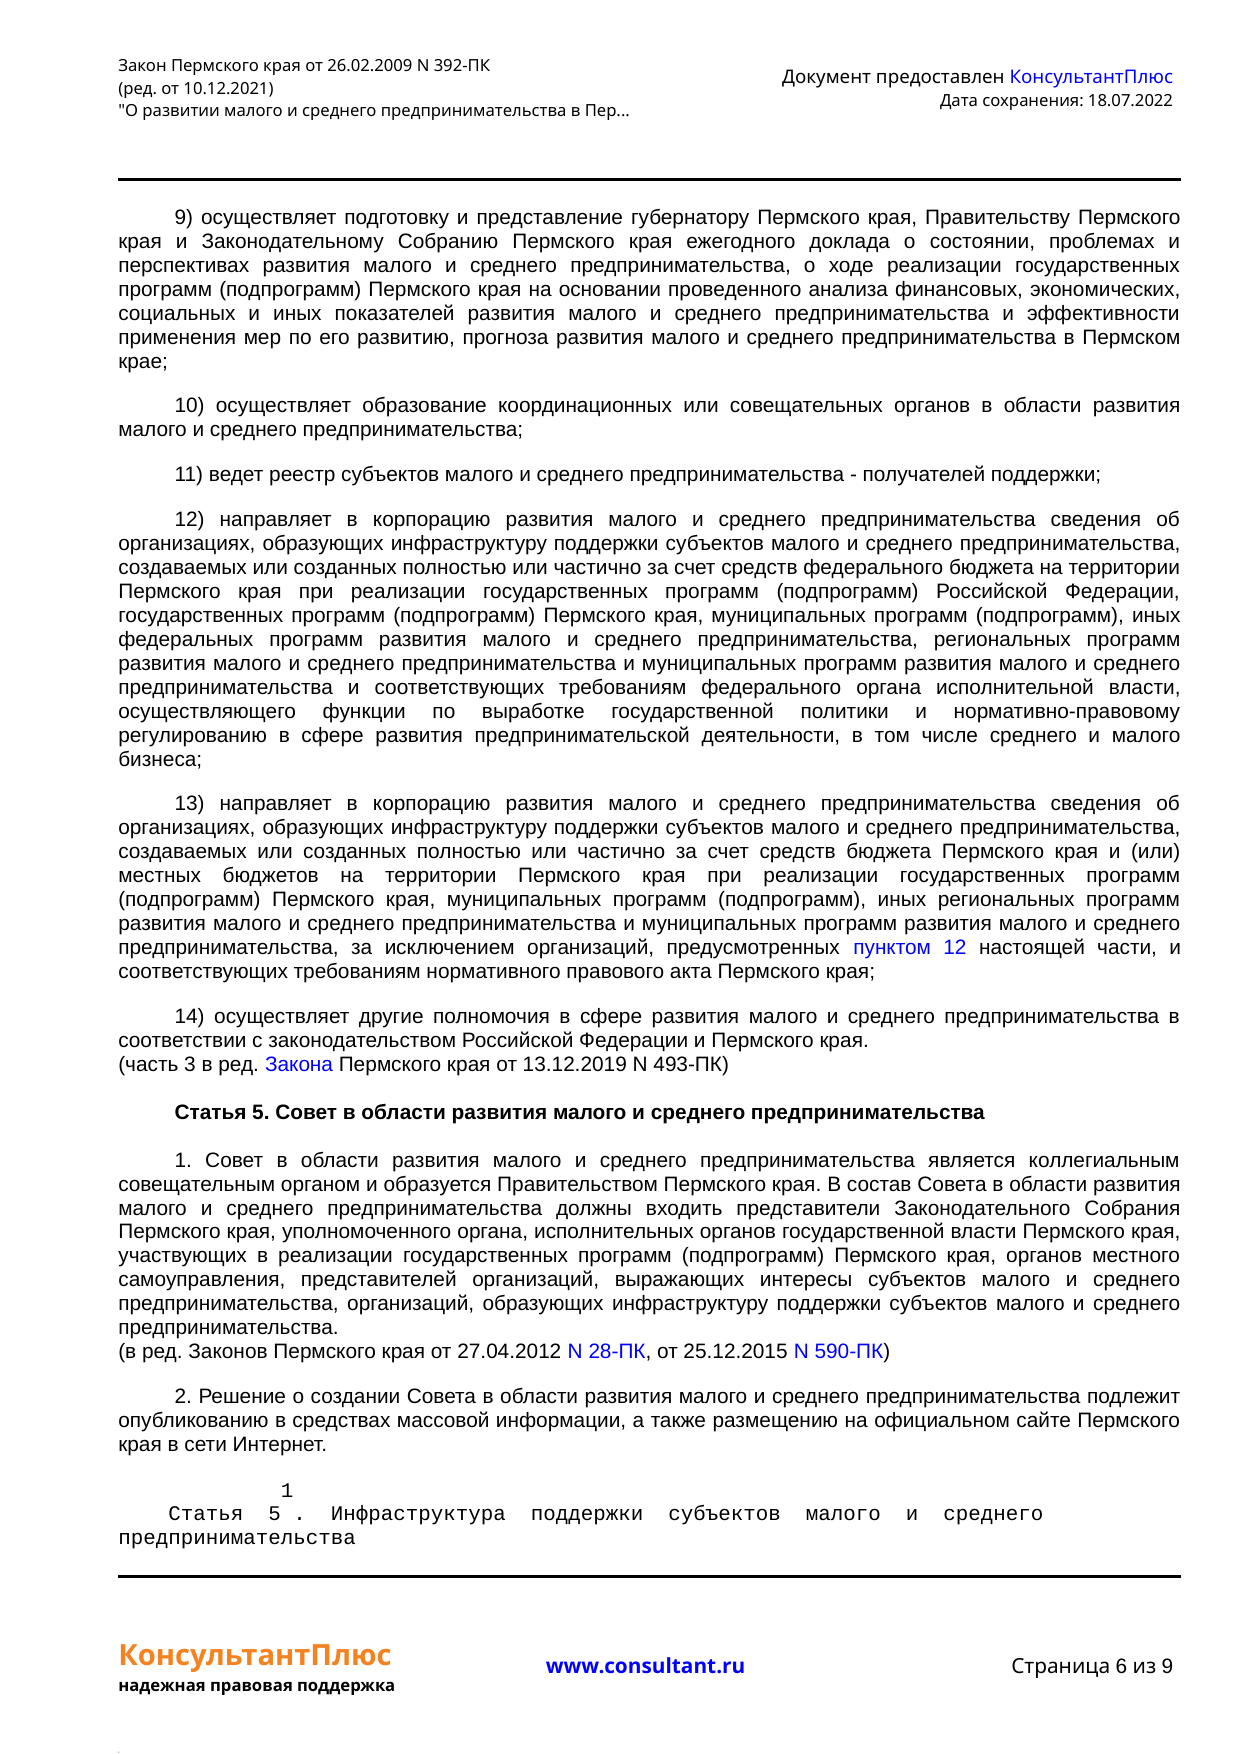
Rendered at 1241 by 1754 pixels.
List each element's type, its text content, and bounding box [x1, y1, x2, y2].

text Статья 5 . Инфраструктура поддержки субъектов малого и среднего [118, 1503, 1181, 1527]
text 9) осуществляет подготовку и представление губернатору Пермского края, Правительству Пермского края и Законодательному Собранию Пермского края ежегодного доклада о состоянии, проблемах и перспективах развития малого и среднего предпринимательства, о ходе реализации государственных программ (подпрограмм) Пермского края на основании проведенного анализа финансовых, экономических, социальных и иных показателей развития малого и среднего предпринимательства и эффективности применения мер по его развитию, прогноза развития малого и среднего предпринимательства в Пермском крае; [118, 205, 1181, 372]
text 1. Совет в области развития малого и среднего предпринимательства является коллегиальным совещательным органом и образуется Правительством Пермского края. В состав Совета в области развития малого и среднего предпринимательства должны входить представители Законодательного Собрания Пермского края, уполномоченного органа, исполнительных органов государственной власти Пермского края, участвующих в реализации государственных программ (подпрограмм) Пермского края, органов местного самоуправления, представителей организаций, выражающих интересы субъектов малого и среднего предпринимательства, организаций, образующих инфраструктуру поддержки субъектов малого и среднего предпринимательства. [118, 1147, 1181, 1339]
text 13) направляет в корпорацию развития малого и среднего предпринимательства сведения об организациях, образующих инфраструктуру поддержки субъектов малого и среднего предпринимательства, создаваемых или созданных полностью или частично за счет средств бюджета Пермского края и (или) местных бюджетов на территории Пермского края при реализации государственных программ (подпрограмм) Пермского края, муниципальных программ (подпрограмм), иных региональных программ развития малого и среднего предпринимательства и муниципальных программ развития малого и среднего предпринимательства, за исключением организаций, предусмотренных пунктом 12 настоящей части, и соответствующих требованиям нормативного правового акта Пермского края; [118, 791, 1181, 983]
text предпринимательства [118, 1527, 1181, 1551]
text 11) ведет реестр субъектов малого и среднего предпринимательства - получателей поддержки; [118, 462, 1181, 486]
text 2. Решение о создании Совета в области развития малого и среднего предпринимательства подлежит опубликованию в средствах массовой информации, а также размещению на официальном сайте Пермского края в сети Интернет. [118, 1384, 1181, 1456]
text (в ред. Законов Пермского края от 27.04.2012 N 28-ПК, от 25.12.2015 N 590-ПК) [118, 1339, 1181, 1363]
text 14) осуществляет другие полномочия в сфере развития малого и среднего предпринимательства в соответствии с законодательством Российской Федерации и Пермского края. [118, 1004, 1181, 1052]
text (часть 3 в ред. Закона Пермского края от 13.12.2019 N 493-ПК) [118, 1052, 1181, 1076]
text 10) осуществляет образование координационных или совещательных органов в области развития малого и среднего предпринимательства; [118, 393, 1181, 441]
text 1 [118, 1480, 1181, 1503]
title Статья 5. Совет в области развития малого и среднего предпринимательства [118, 1099, 1181, 1123]
text 12) направляет в корпорацию развития малого и среднего предпринимательства сведения об организациях, образующих инфраструктуру поддержки субъектов малого и среднего предпринимательства, создаваемых или созданных полностью или частично за счет средств федерального бюджета на территории Пермского края при реализации государственных программ (подпрограмм) Российской Федерации, государственных программ (подпрограмм) Пермского края, муниципальных программ (подпрограмм), иных федеральных программ развития малого и среднего предпринимательства, региональных программ развития малого и среднего предпринимательства и муниципальных программ развития малого и среднего предпринимательства и соответствующих требованиям федерального органа исполнительной власти, осуществляющего функции по выработке государственной политики и нормативно-правовому регулированию в сфере развития предпринимательской деятельности, в том числе среднего и малого бизнеса; [118, 507, 1181, 770]
